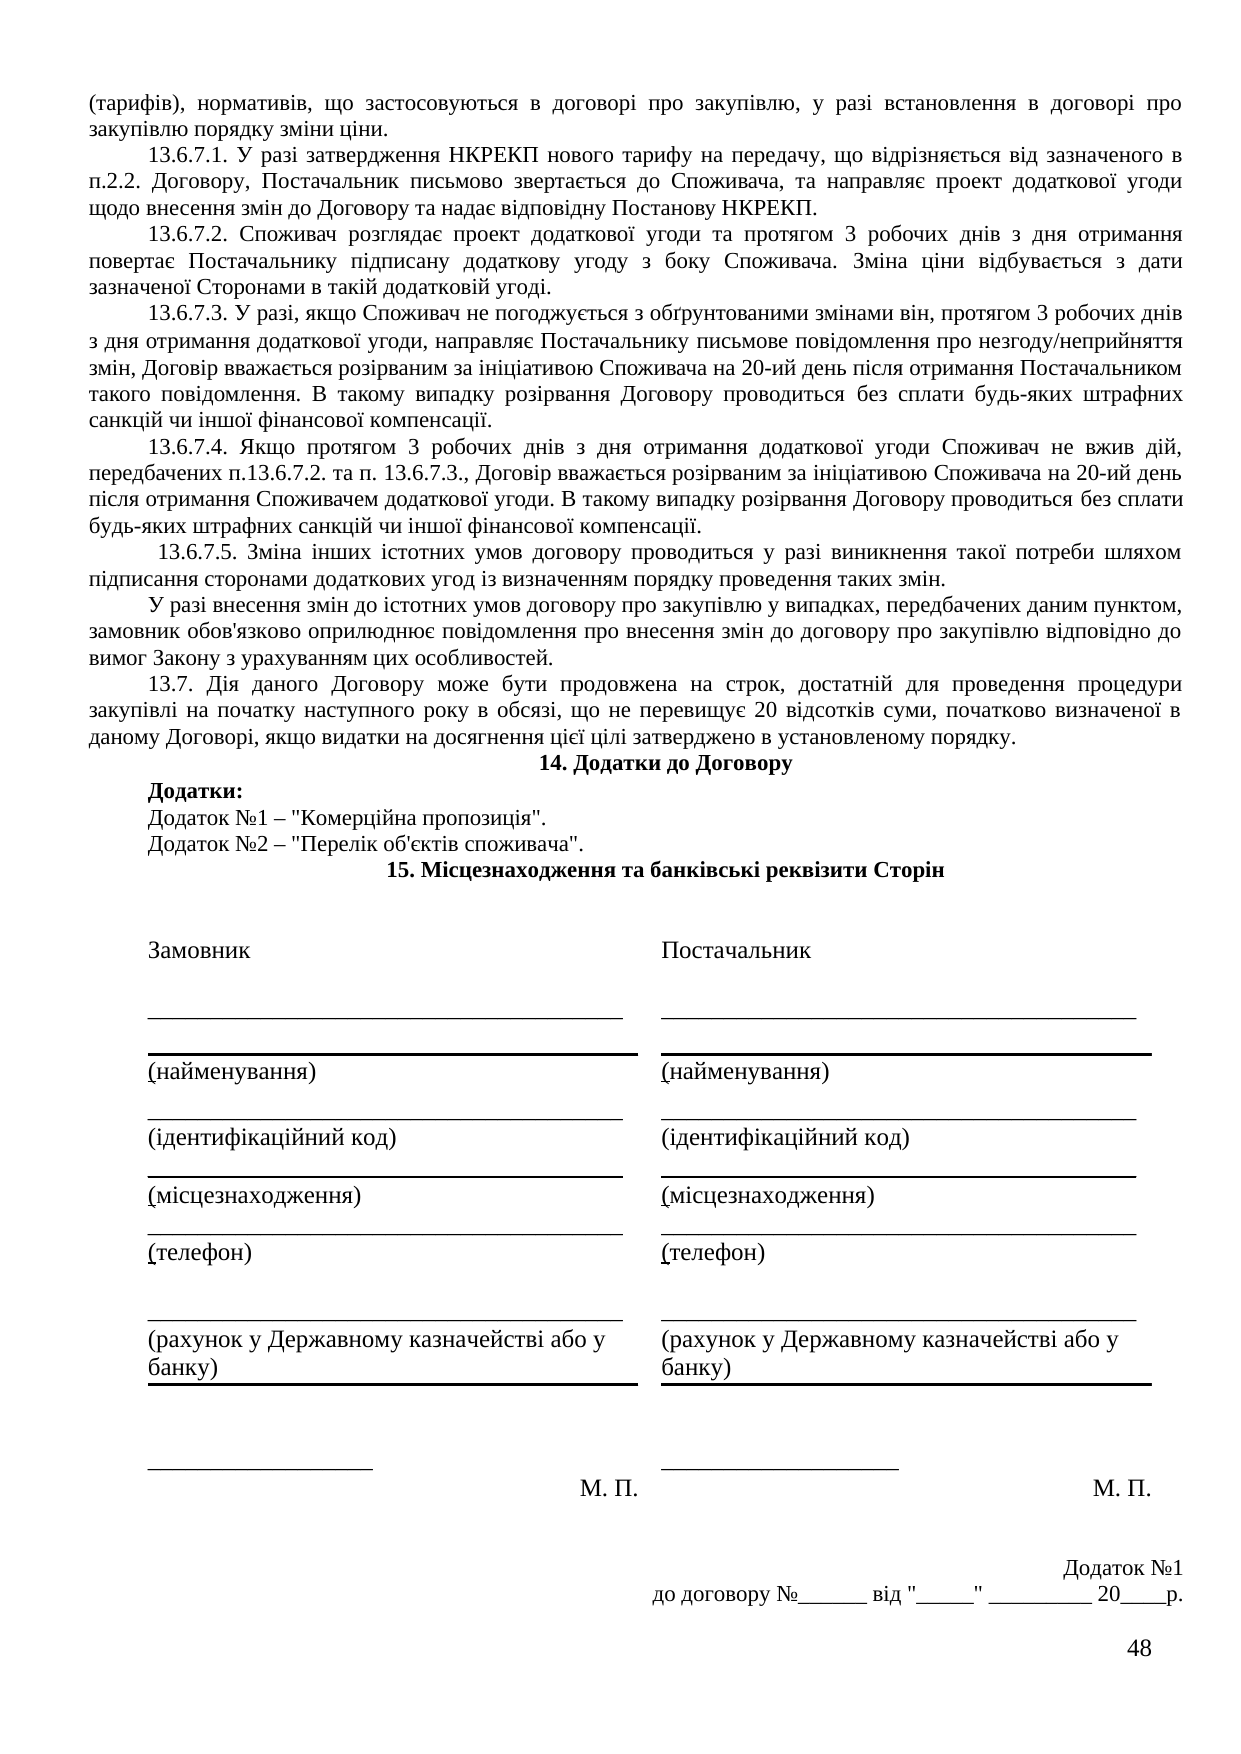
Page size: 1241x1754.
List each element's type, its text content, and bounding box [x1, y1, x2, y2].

table_cell __________________ М. П. [136, 1415, 650, 1501]
table_header Постачальник ______________________________________ (найменування) [650, 936, 1163, 1094]
text Додатки: [88, 777, 1184, 804]
text 13.7. Дія даного Договору може бути продовжена на строк, достатній для проведення процедури закупівлі на початку наступного року в обсязі, що не перевищує 20 відсотків суми, початково визначеної в даному Договорі, якщо видатки на досягнення цієї цілі затверджено в установленому порядку. [88, 670, 1184, 749]
text 13.6.7.4. Якщо протягом 3 робочих днів з дня отримання додаткової угоди Споживач не вжив дій, передбачених п.13.6.7.2. та п. 13.6.7.3., Договір вважається розірваним за ініціативою Споживача на 20-ий день після отримання Споживачем додаткової угоди. В такому випадку розірвання Договору проводиться без сплати будь-яких штрафних санкцій чи іншої фінансової компенсації. [88, 433, 1184, 538]
text У разі внесення змін до істотних умов договору про закупівлю у випадках, передбачених даним пунктом, замовник обов'язково оприлюднює повідомлення про внесення змін до договору про закупівлю відповідно до вимог Закону з урахуванням цих особливостей. [88, 591, 1184, 670]
table_cell ______________________________________ (телефон) [136, 1209, 650, 1266]
table_header Замовник ______________________________________ (найменування) [136, 936, 650, 1094]
text 13.6.7.5. Зміна інших істотних умов договору проводиться у разі виникнення такої потреби шляхом підписання сторонами додаткових угод із визначенням порядку проведення таких змін. [88, 538, 1184, 591]
table_cell ______________________________________ (ідентифікаційний код) [650, 1094, 1163, 1151]
table_cell ______________________________________ (місцезнаходження) [136, 1151, 650, 1209]
text 13.6.7.3. У разі, якщо Споживач не погоджується з обґрунтованими змінами він, протягом 3 робочих днів з дня отримання додаткової угоди, направляє Постачальнику письмове повідомлення про незгоду/неприйняття змін, Договір вважається розірваним за ініціативою Споживача на 20-ий день після отримання Постачальником такого повідомлення. В такому випадку розірвання Договору проводиться без сплати будь-яких штрафних санкцій чи іншої фінансової компенсації. [88, 299, 1184, 433]
table_cell ______________________________________ (місцезнаходження) [650, 1151, 1163, 1209]
table_cell ______________________________________ (рахунок у Державному казначействі або у банку) [650, 1266, 1163, 1415]
text до договору №______ від "_____" _________ 20____р. [148, 1580, 1184, 1607]
text 14. Додатки до Договору [88, 749, 1184, 775]
text Додаток №1 [148, 1554, 1184, 1580]
text Додаток №2 – "Перелік об'єктів споживача". [148, 830, 1152, 857]
text 13.6.7.1. У разі затвердження НКРЕКП нового тарифу на передачу, що відрізняється від зазначеного в п.2.2. Договору, Постачальник письмово звертається до Споживача, та направляє проект додаткової угоди щодо внесення змін до Договору та надає відповідну Постанову НКРЕКП. [88, 141, 1184, 220]
text 15. Місцезнаходження та банківські реквізити Сторін [88, 857, 1184, 883]
table_cell ______________________________________ (рахунок у Державному казначействі або у банку) [136, 1266, 650, 1415]
text 13.6.7.2. Споживач розглядає проект додаткової угоди та протягом 3 робочих днів з дня отримання повертає Постачальнику підписану додаткову угоду з боку Споживача. Зміна ціни відбувається з дати зазначеної Сторонами в такій додатковій угоді. [88, 220, 1184, 299]
text Додаток №1 – "Комерційна пропозиція". [88, 804, 1184, 830]
table_cell ___________________ М. П. [650, 1415, 1163, 1501]
table_cell ______________________________________ (телефон) [650, 1209, 1163, 1266]
table_cell ______________________________________ (ідентифікаційний код) [136, 1094, 650, 1151]
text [88, 88, 1183, 141]
